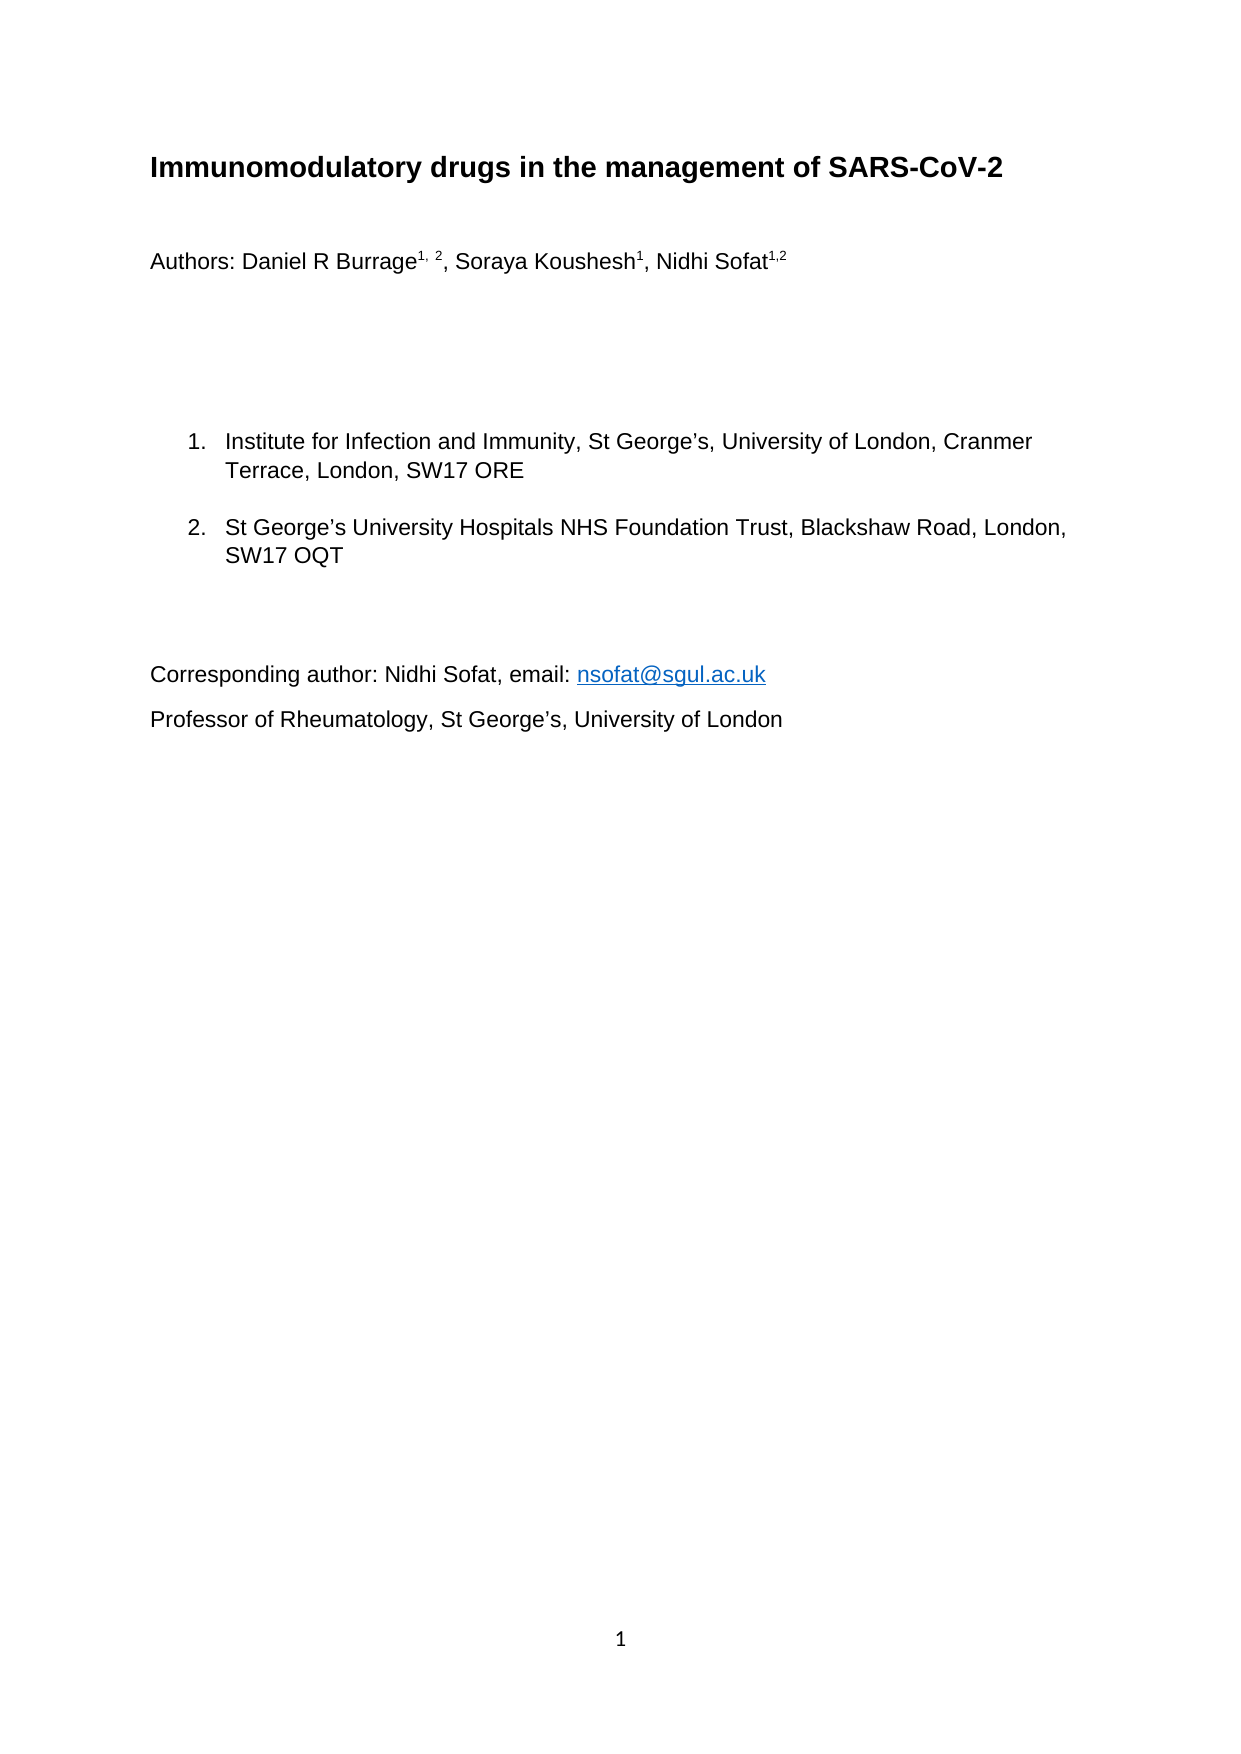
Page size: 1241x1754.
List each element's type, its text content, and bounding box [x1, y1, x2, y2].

text Immunomodulatory drugs in the management of SARS-CoV-2 [150, 150, 1090, 183]
text Corresponding author: Nidhi Sofat, email: nsofat@sgul.ac.uk [150, 661, 1090, 687]
text Professor of Rheumatology, St George’s, University of London [150, 706, 1090, 732]
list St George’s University Hospitals NHS Foundation Trust, Blackshaw Road, London, SW17 OQT [187, 514, 1090, 568]
text Authors: Daniel R Burrage1, 2, Soraya Koushesh1, Nidhi Sofat1,2 [150, 248, 1090, 274]
list Institute for Infection and Immunity, St George’s, University of London, Cranmer Terrace, London, SW17 ORE [187, 428, 1090, 483]
